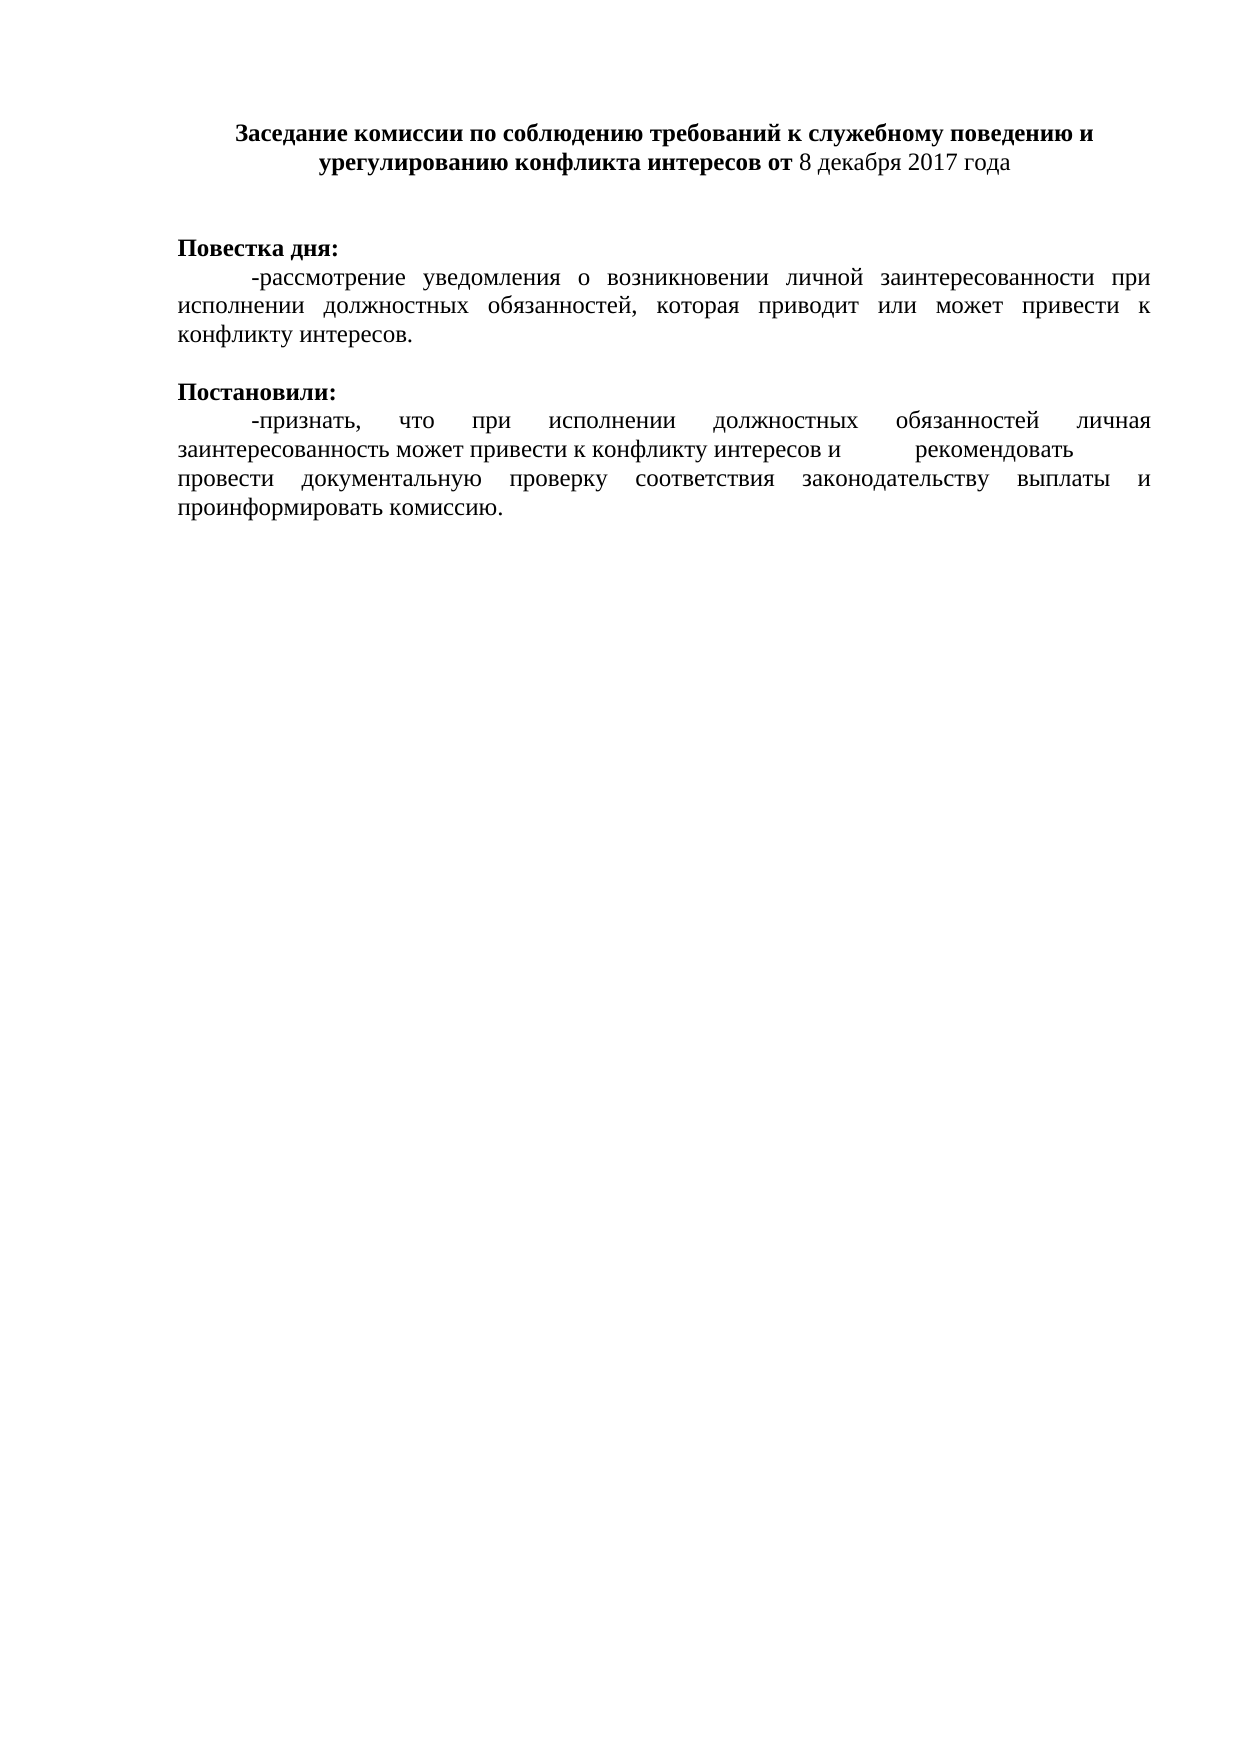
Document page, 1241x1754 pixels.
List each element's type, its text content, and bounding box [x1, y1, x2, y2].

text -признать, что при исполнении должностных обязанностей личная заинтересованность может привести к конфликту интересов и рекомендовать провести документальную проверку соответствия законодательству выплаты и проинформировать комиссию. [177, 406, 1152, 521]
text Заседание комиссии по соблюдению требований к служебному поведению и урегулированию конфликта интересов от 8 декабря 2017 года [177, 118, 1152, 176]
text -рассмотрение уведомления о возникновении личной заинтересованности при исполнении должностных обязанностей, которая приводит или может привести к конфликту интересов. [177, 262, 1152, 348]
text Постановили: [177, 377, 1152, 406]
text Повестка дня: [177, 233, 1152, 262]
